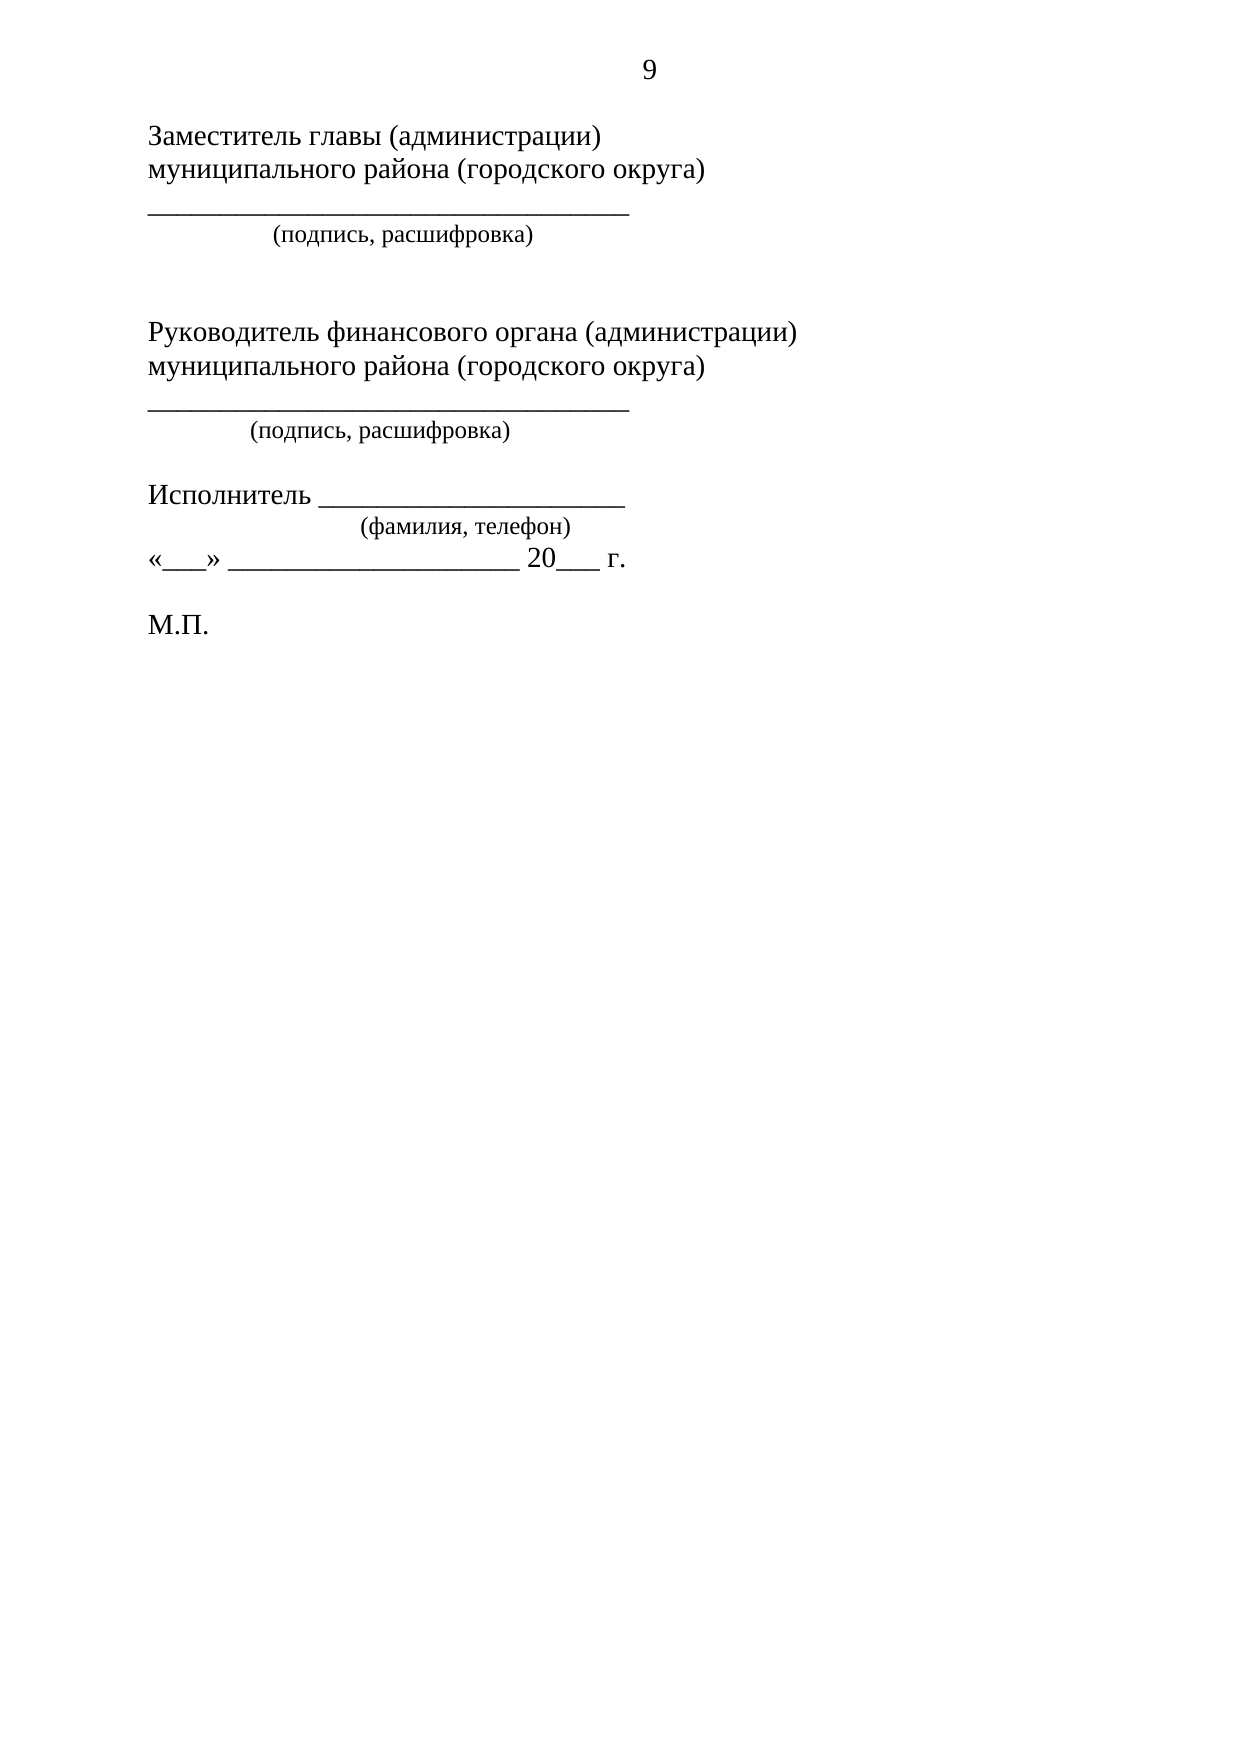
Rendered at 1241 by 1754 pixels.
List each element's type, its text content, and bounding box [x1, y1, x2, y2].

text Исполнитель _____________________ [148, 477, 1152, 511]
text М.П. [148, 607, 1152, 640]
text муниципального района (городского округа) _________________________________ [148, 152, 1152, 219]
text (фамилия, телефон) [148, 511, 1152, 540]
text (подпись, расшифровка) [148, 415, 1152, 444]
text (подпись, расшифровка) [148, 219, 1152, 247]
text Заместитель главы (администрации) [148, 118, 1152, 152]
text «___» ____________________ 20___ г. [148, 540, 1152, 573]
text муниципального района (городского округа) _________________________________ [148, 348, 1152, 415]
text Руководитель финансового органа (администрации) [148, 314, 1152, 348]
